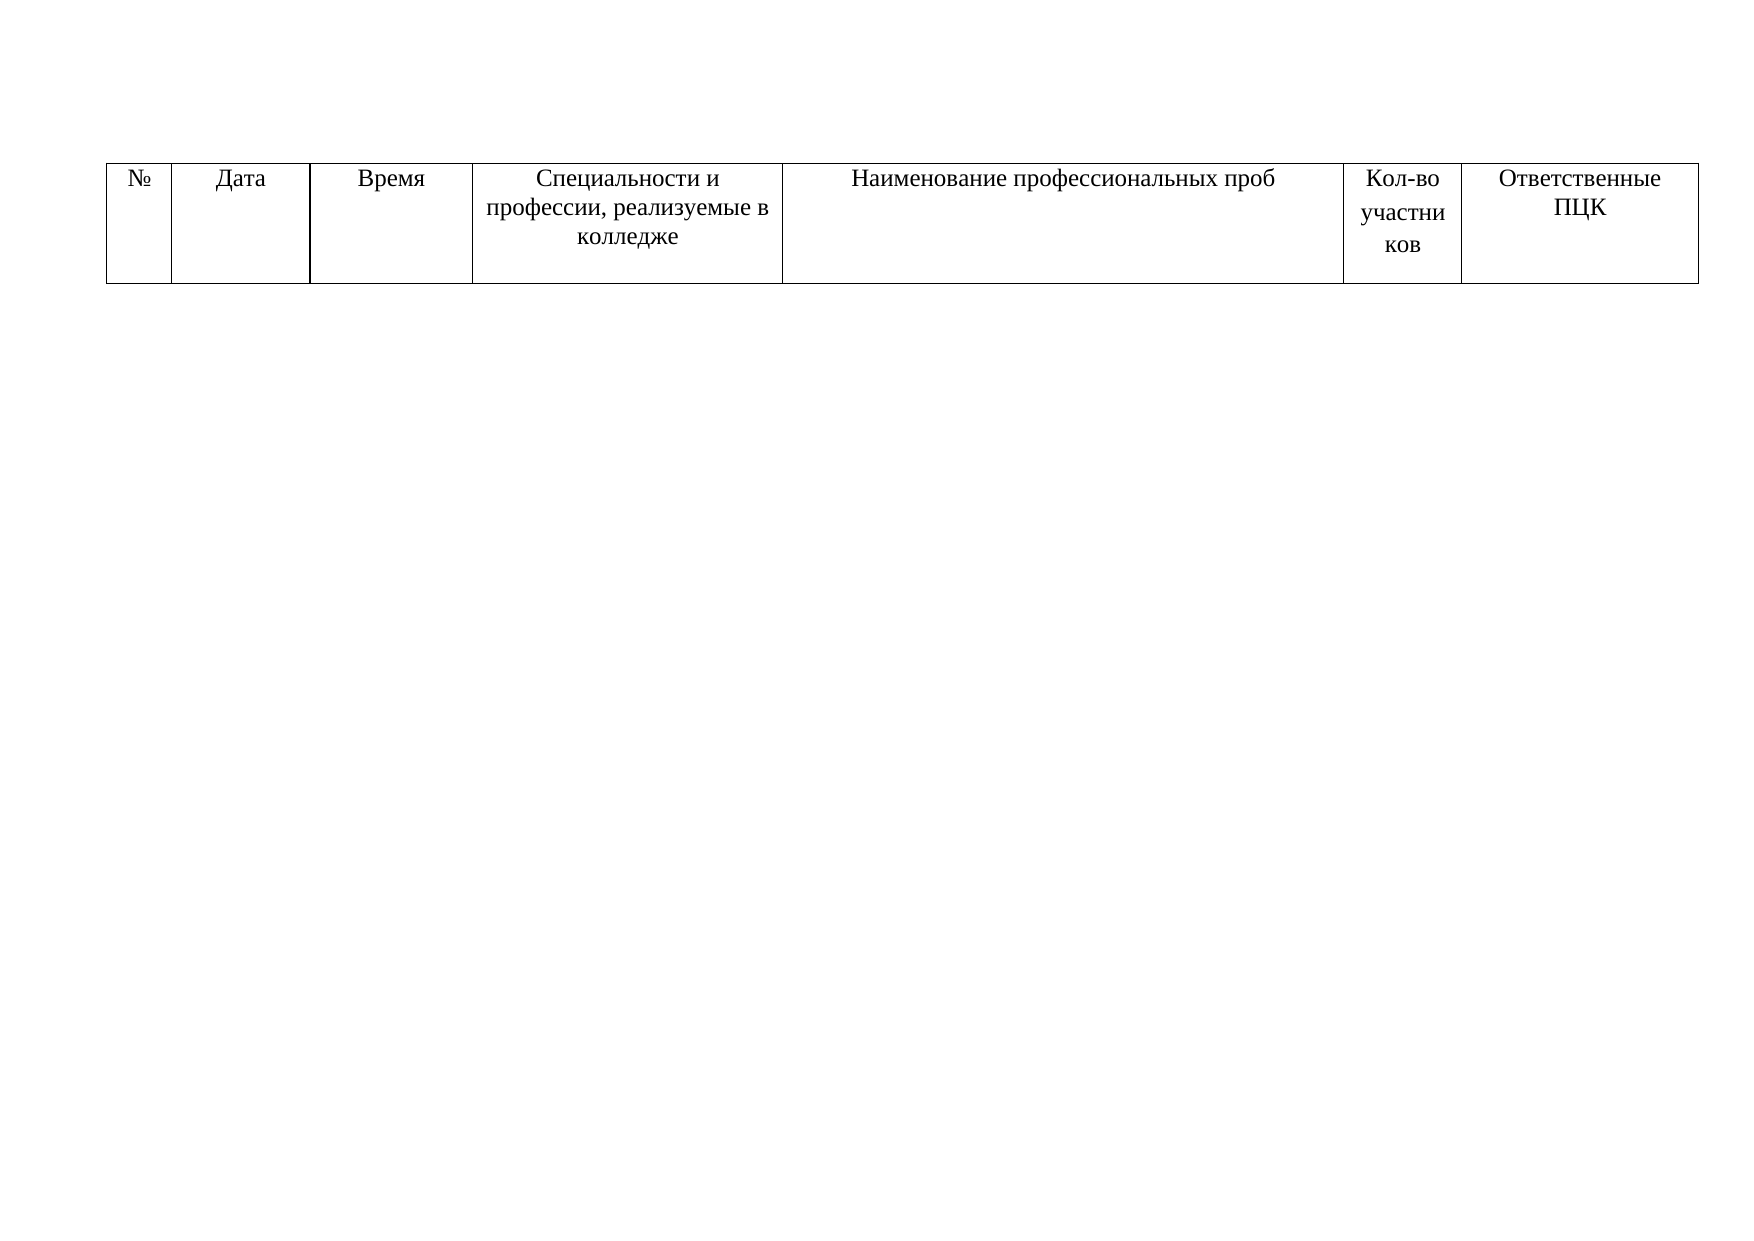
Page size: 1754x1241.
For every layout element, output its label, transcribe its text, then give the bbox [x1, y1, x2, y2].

table_header Ответственные ПЦК [1462, 164, 1698, 283]
table_header Дата [172, 164, 309, 283]
table_header Специальности и профессии, реализуемые в колледже [473, 164, 782, 283]
table_header Наименование профессиональных проб [783, 164, 1343, 283]
table_header Кол-во участников [1344, 164, 1461, 283]
table_header № [107, 164, 171, 283]
table_header Время [311, 164, 472, 283]
